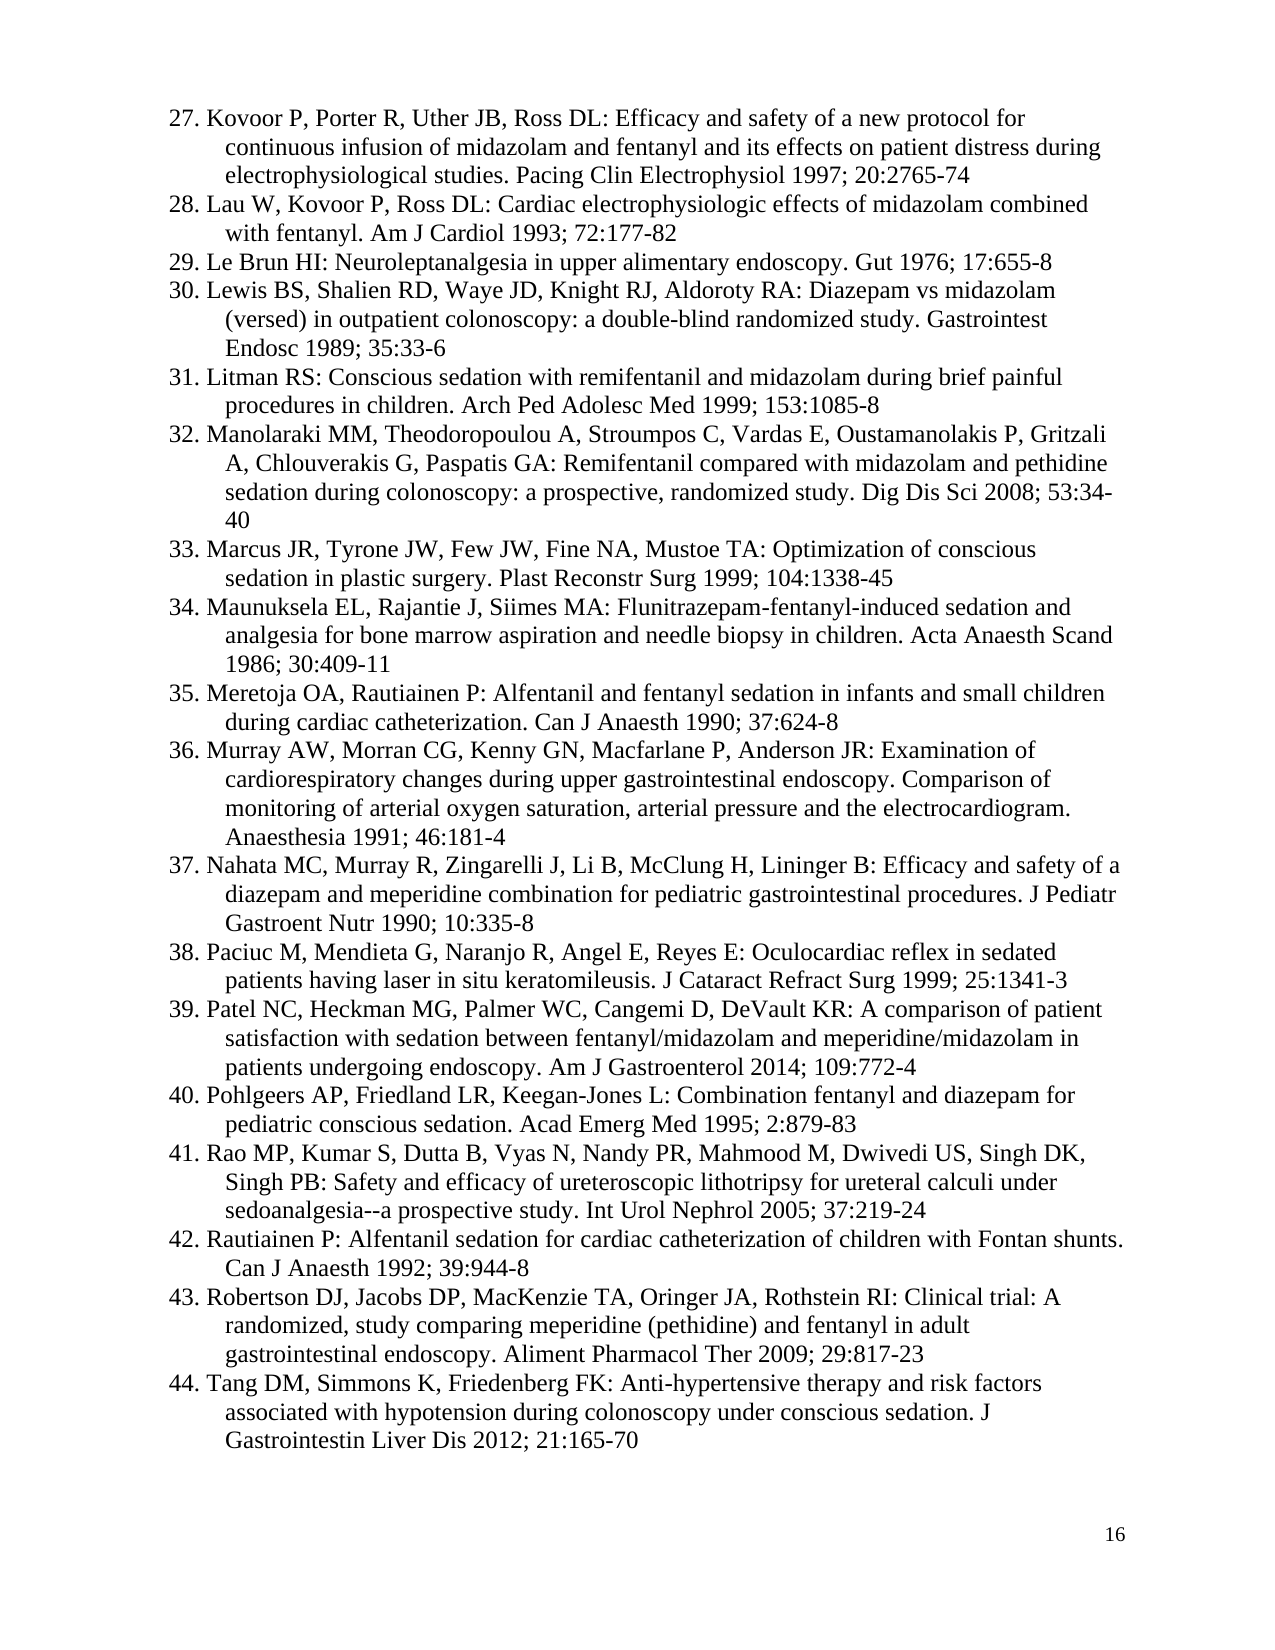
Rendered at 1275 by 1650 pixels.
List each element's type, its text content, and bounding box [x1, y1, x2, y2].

list Lewis BS, Shalien RD, Waye JD, Knight RJ, Aldoroty RA: Diazepam vs midazolam (versed) in outpatient colonoscopy: a double-blind randomized study. Gastrointest Endosc 1989; 35:33-6 [169, 276, 1125, 362]
list Murray AW, Morran CG, Kenny GN, Macfarlane P, Anderson JR: Examination of cardiorespiratory changes during upper gastrointestinal endoscopy. Comparison of monitoring of arterial oxygen saturation, arterial pressure and the electrocardiogram. Anaesthesia 1991; 46:181-4 [169, 736, 1125, 851]
list Pohlgeers AP, Friedland LR, Keegan-Jones L: Combination fentanyl and diazepam for pediatric conscious sedation. Acad Emerg Med 1995; 2:879-83 [169, 1081, 1125, 1138]
list Litman RS: Conscious sedation with remifentanil and midazolam during brief painful procedures in children. Arch Ped Adolesc Med 1999; 153:1085-8 [169, 362, 1125, 419]
list Rautiainen P: Alfentanil sedation for cardiac catheterization of children with Fontan shunts. Can J Anaesth 1992; 39:944-8 [169, 1224, 1125, 1282]
list Patel NC, Heckman MG, Palmer WC, Cangemi D, DeVault KR: A comparison of patient satisfaction with sedation between fentanyl/midazolam and meperidine/midazolam in patients undergoing endoscopy. Am J Gastroenterol 2014; 109:772-4 [169, 994, 1125, 1081]
list Nahata MC, Murray R, Zingarelli J, Li B, McClung H, Lininger B: Efficacy and safety of a diazepam and meperidine combination for pediatric gastrointestinal procedures. J Pediatr Gastroent Nutr 1990; 10:335-8 [169, 851, 1125, 937]
list Kovoor P, Porter R, Uther JB, Ross DL: Efficacy and safety of a new protocol for continuous infusion of midazolam and fentanyl and its effects on patient distress during electrophysiological studies. Pacing Clin Electrophysiol 1997; 20:2765-74 [169, 103, 1125, 189]
list Rao MP, Kumar S, Dutta B, Vyas N, Nandy PR, Mahmood M, Dwivedi US, Singh DK, Singh PB: Safety and efficacy of ureteroscopic lithotripsy for ureteral calculi under sedoanalgesia--a prospective study. Int Urol Nephrol 2005; 37:219-24 [169, 1138, 1125, 1224]
list Marcus JR, Tyrone JW, Few JW, Fine NA, Mustoe TA: Optimization of conscious sedation in plastic surgery. Plast Reconstr Surg 1999; 104:1338-45 [169, 534, 1125, 592]
list Manolaraki MM, Theodoropoulou A, Stroumpos C, Vardas E, Oustamanolakis P, Gritzali A, Chlouverakis G, Paspatis GA: Remifentanil compared with midazolam and pethidine sedation during colonoscopy: a prospective, randomized study. Dig Dis Sci 2008; 53:34-40 [169, 419, 1125, 534]
list Paciuc M, Mendieta G, Naranjo R, Angel E, Reyes E: Oculocardiac reflex in sedated patients having laser in situ keratomileusis. J Cataract Refract Surg 1999; 25:1341-3 [169, 937, 1125, 994]
list Lau W, Kovoor P, Ross DL: Cardiac electrophysiologic effects of midazolam combined with fentanyl. Am J Cardiol 1993; 72:177-82 [169, 189, 1125, 247]
list Le Brun HI: Neuroleptanalgesia in upper alimentary endoscopy. Gut 1976; 17:655-8 [169, 247, 1125, 276]
list Robertson DJ, Jacobs DP, MacKenzie TA, Oringer JA, Rothstein RI: Clinical trial: A randomized, study comparing meperidine (pethidine) and fentanyl in adult gastrointestinal endoscopy. Aliment Pharmacol Ther 2009; 29:817-23 [169, 1282, 1125, 1368]
list Maunuksela EL, Rajantie J, Siimes MA: Flunitrazepam-fentanyl-induced sedation and analgesia for bone marrow aspiration and needle biopsy in children. Acta Anaesth Scand 1986; 30:409-11 [169, 592, 1125, 678]
list Tang DM, Simmons K, Friedenberg FK: Anti-hypertensive therapy and risk factors associated with hypotension during colonoscopy under conscious sedation. J Gastrointestin Liver Dis 2012; 21:165-70 [169, 1368, 1125, 1454]
list Meretoja OA, Rautiainen P: Alfentanil and fentanyl sedation in infants and small children during cardiac catheterization. Can J Anaesth 1990; 37:624-8 [169, 678, 1125, 736]
